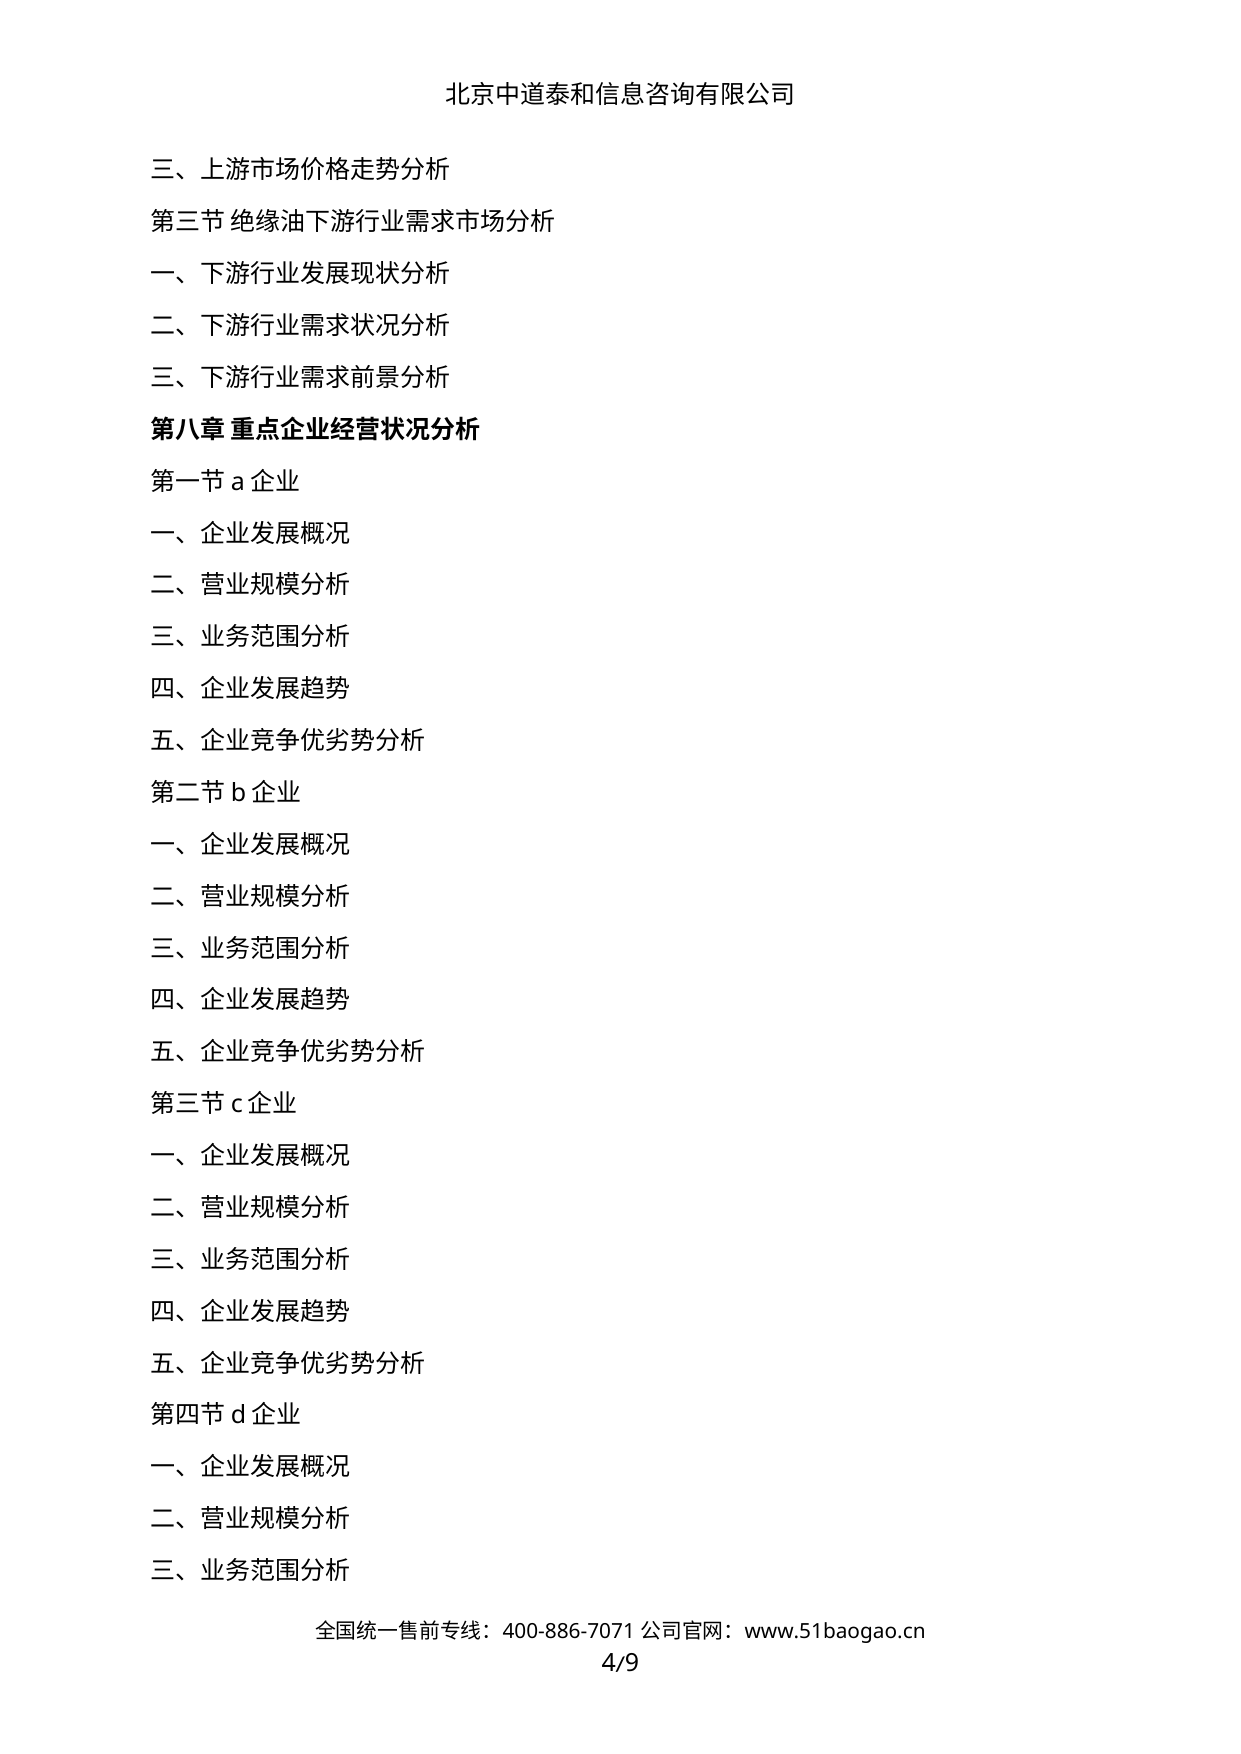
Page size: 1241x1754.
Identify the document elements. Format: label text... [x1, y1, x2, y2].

text 第一节 a企业 [150, 461, 1090, 497]
text 三、上游市场价格走势分析 [150, 150, 1090, 186]
text 二、营业规模分析 [150, 1499, 1090, 1535]
text 二、营业规模分析 [150, 876, 1090, 912]
text 五、企业竞争优劣势分析 [150, 721, 1090, 757]
text 三、业务范围分析 [150, 928, 1090, 964]
text 三、业务范围分析 [150, 617, 1090, 653]
text 第三节 c企业 [150, 1084, 1090, 1120]
text 二、营业规模分析 [150, 1187, 1090, 1224]
text 第三节 绝缘油下游行业需求市场分析 [150, 202, 1090, 238]
text 四、企业发展趋势 [150, 669, 1090, 705]
text 四、企业发展趋势 [150, 980, 1090, 1016]
text 一、企业发展概况 [150, 1447, 1090, 1483]
text 第二节 b企业 [150, 772, 1090, 809]
text 四、企业发展趋势 [150, 1291, 1090, 1327]
text 三、业务范围分析 [150, 1551, 1090, 1587]
text 五、企业竞争优劣势分析 [150, 1343, 1090, 1379]
text 一、企业发展概况 [150, 1136, 1090, 1172]
text 一、企业发展概况 [150, 513, 1090, 549]
text 五、企业竞争优劣势分析 [150, 1032, 1090, 1068]
text 一、企业发展概况 [150, 824, 1090, 861]
text 一、下游行业发展现状分析 [150, 254, 1090, 290]
text 二、营业规模分析 [150, 565, 1090, 601]
text 三、下游行业需求前景分析 [150, 357, 1090, 394]
text 第四节 d企业 [150, 1395, 1090, 1431]
text 第八章 重点企业经营状况分析 [150, 409, 1090, 446]
text 二、下游行业需求状况分析 [150, 306, 1090, 342]
text 三、业务范围分析 [150, 1239, 1090, 1276]
